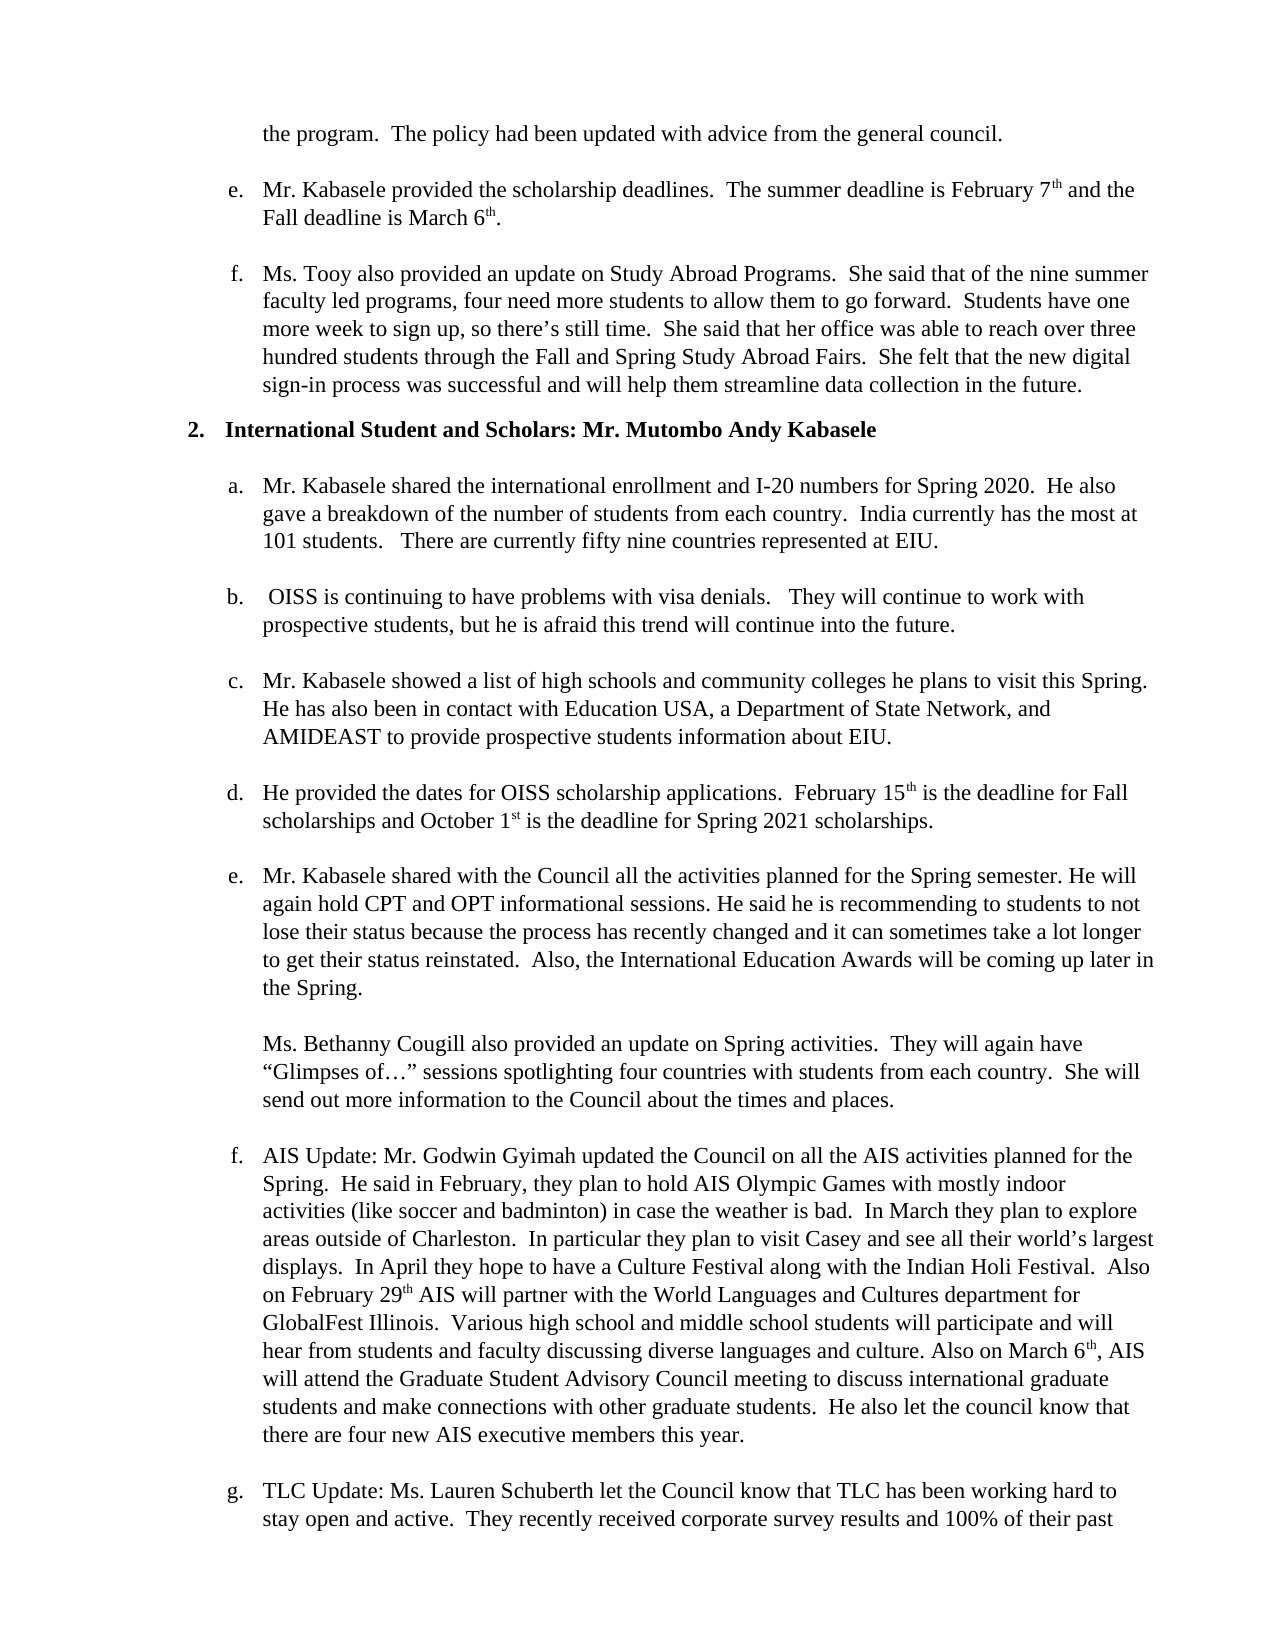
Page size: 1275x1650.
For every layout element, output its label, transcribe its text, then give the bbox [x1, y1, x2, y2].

list Mr. Kabasele shared the international enrollment and I-20 numbers for Spring 2020. He also gave a breakdown of the number of students from each country. India currently has the most at 101 students. There are currently fifty nine countries represented at EIU. [244, 472, 1155, 582]
list Mr. Kabasele shared with the Council all the activities planned for the Spring semester. He will again hold CPT and OPT informational sessions. He said he is recommending to students to not lose their status because the process has recently changed and it can sometimes take a lot longer to get their status reinstated. Also, the International Education Awards will be coming up later in the Spring. Ms. Bethanny Cougill also provided an update on Spring activities. They will again have “Glimpses of…” sessions spotlighting four countries with students from each country. She will send out more information to the Council about the times and places. [244, 862, 1155, 1140]
list Mr. Kabasele provided the scholarship deadlines. The summer deadline is February 7th and the Fall deadline is March 6th. [244, 176, 1155, 258]
list Ms. Tooy also provided an update on Study Abroad Programs. She said that of the nine summer faculty led programs, four need more students to allow them to go forward. Students have one more week to sign up, so there’s still time. She said that her office was able to reach over three hundred students through the Fall and Spring Study Abroad Fairs. She felt that the new digital sign-in process was successful and will help them streamline data collection in the future. [244, 259, 1155, 398]
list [244, 1477, 1155, 1531]
list Mr. Kabasele showed a list of high schools and community colleges he plans to visit this Spring. He has also been in contact with Education USA, a Department of State Network, and AMIDEAST to provide prospective students information about EIU. [244, 667, 1155, 777]
list He provided the dates for OISS scholarship applications. February 15th is the deadline for Fall scholarships and October 1st is the deadline for Spring 2021 scholarships. [244, 779, 1155, 861]
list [244, 120, 1155, 174]
list OISS is continuing to have problems with visa denials. They will continue to work with prospective students, but he is afraid this trend will continue into the future. [244, 583, 1155, 666]
list International Student and Scholars: Mr. Mutombo Andy Kabasele [187, 416, 1155, 470]
list AIS Update: Mr. Godwin Gyimah updated the Council on all the AIS activities planned for the Spring. He said in February, they plan to hold AIS Olympic Games with mostly indoor activities (like soccer and badminton) in case the weather is bad. In March they plan to explore areas outside of Charleston. In particular they plan to visit Casey and see all their world’s largest displays. In April they hope to have a Culture Festival along with the Indian Holi Festival. Also on February 29th AIS will partner with the World Languages and Cultures department for GlobalFest Illinois. Various high school and middle school students will participate and will hear from students and faculty discussing diverse languages and culture. Also on March 6th, AIS will attend the Graduate Student Advisory Council meeting to discuss international graduate students and make connections with other graduate students. He also let the council know that there are four new AIS executive members this year. [244, 1142, 1155, 1475]
